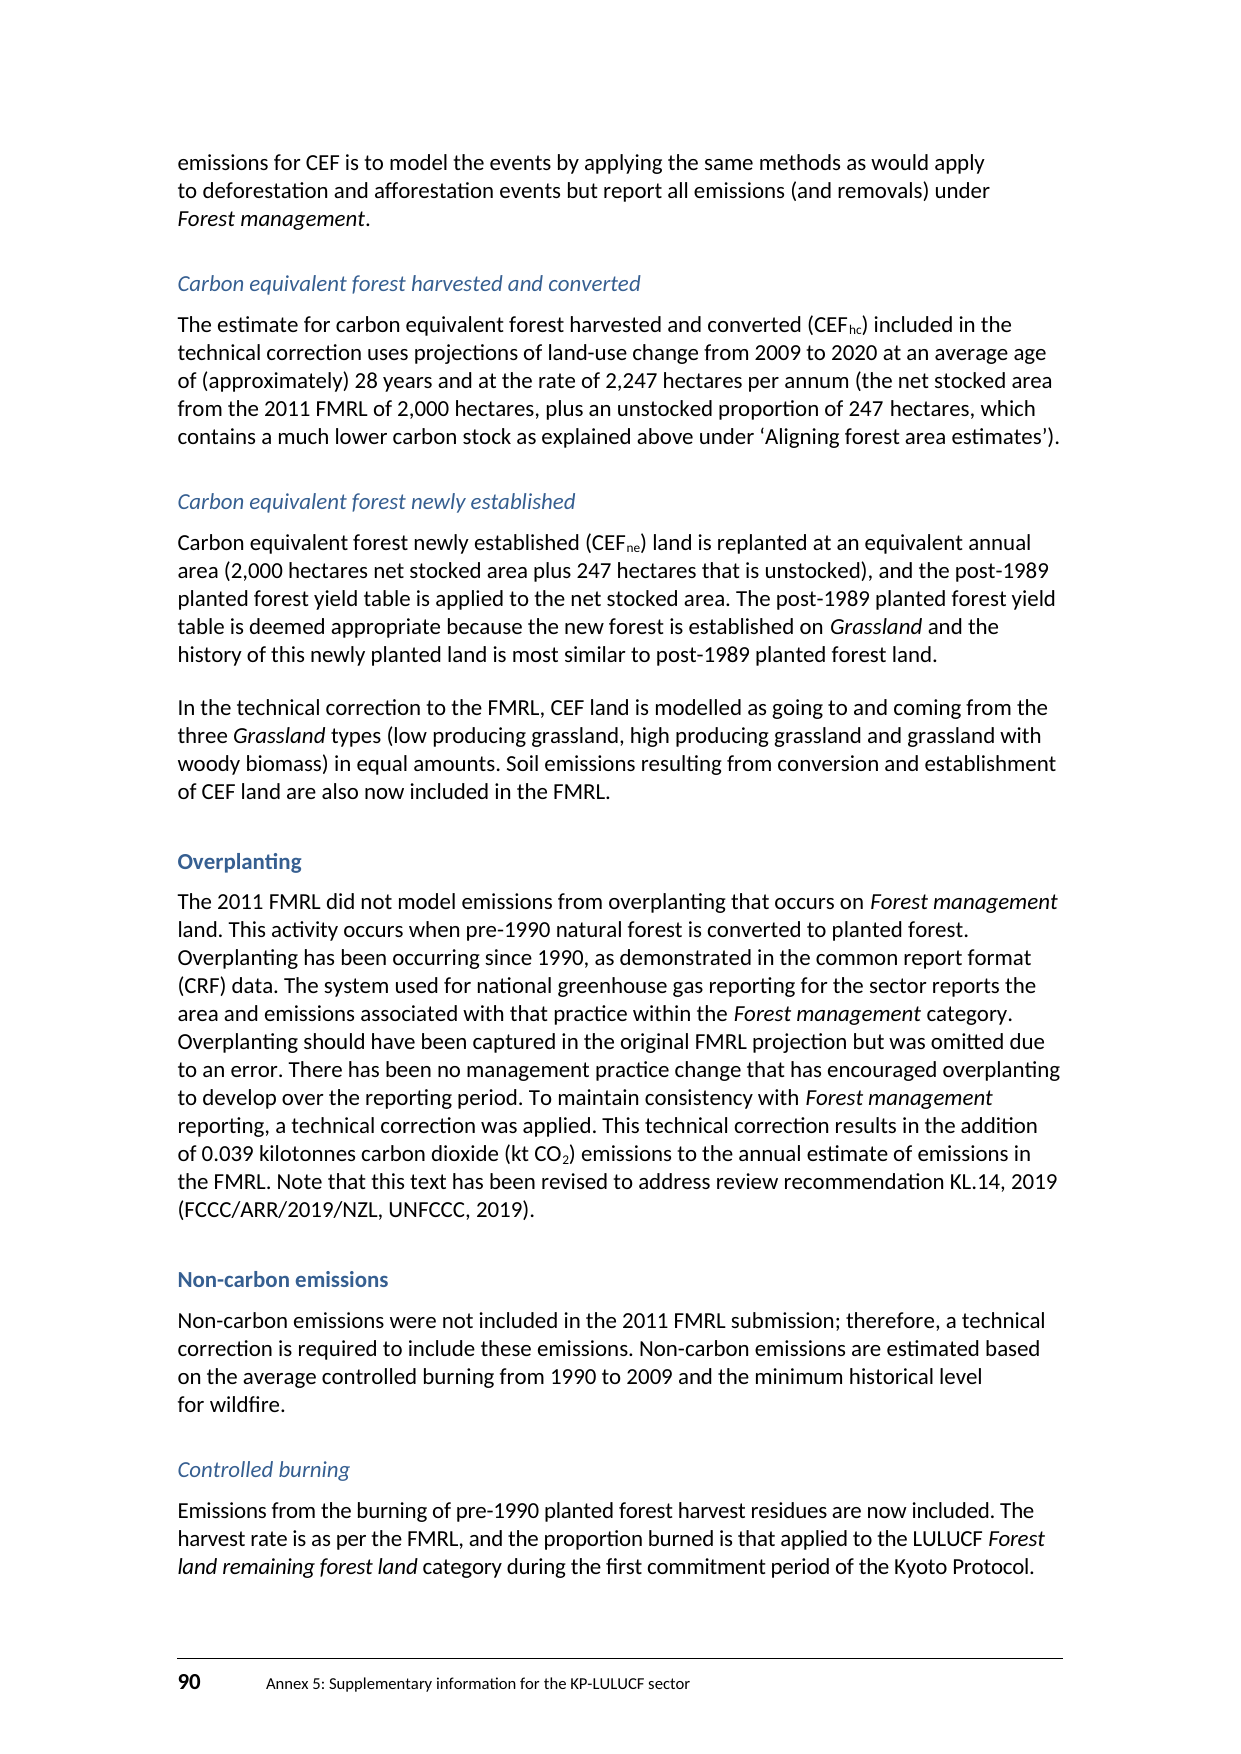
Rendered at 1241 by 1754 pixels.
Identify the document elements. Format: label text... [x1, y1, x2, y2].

text The estimate for carbon equivalent forest harvested and converted (CEFhc) included in the technical correction uses projections of land-use change from 2009 to 2020 at an average age of (approximately) 28 years and at the rate of 2,247 hectares per annum (the net stocked area from the 2011 FMRL of 2,000 hectares, plus an unstocked proportion of 247 hectares, which contains a much lower carbon stock as explained above under ‘Aligning forest area estimates’). [177, 310, 1063, 450]
subtitle Overplanting [177, 847, 1063, 875]
text Carbon equivalent forest newly established (CEFne) land is replanted at an equivalent annual area (2,000 hectares net stocked area plus 247 hectares that is unstocked), and the post-1989 planted forest yield table is applied to the net stocked area. The post-1989 planted forest yield table is deemed appropriate because the new forest is established on Grassland and the history of this newly planted land is most similar to post-1989 planted forest land. [177, 528, 1063, 668]
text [177, 148, 1063, 232]
subtitle Carbon equivalent forest harvested and converted [177, 269, 1063, 297]
text Non-carbon emissions were not included in the 2011 FMRL submission; therefore, a technical correction is required to include these emissions. Non-carbon emissions are estimated based on the average controlled burning from 1990 to 2009 and the minimum historical level for wildfire. [177, 1306, 1063, 1418]
subtitle Non-carbon emissions [177, 1265, 1063, 1293]
text In the technical correction to the FMRL, CEF land is modelled as going to and coming from the three Grassland types (low producing grassland, high producing grassland and grassland with woody biomass) in equal amounts. Soil emissions resulting from conversion and establishment of CEF land are also now included in the FMRL. [177, 693, 1063, 805]
text The 2011 FMRL did not model emissions from overplanting that occurs on Forest management land. This activity occurs when pre-1990 natural forest is converted to planted forest. Overplanting has been occurring since 1990, as demonstrated in the common report format (CRF) data. The system used for national greenhouse gas reporting for the sector reports the area and emissions associated with that practice within the Forest management category. Overplanting should have been captured in the original FMRL projection but was omitted due to an error. There has been no management practice change that has encouraged overplanting to develop over the reporting period. To maintain consistency with Forest management reporting, a technical correction was applied. This technical correction results in the addition of 0.039 kilotonnes carbon dioxide (kt CO2) emissions to the annual estimate of emissions in the FMRL. Note that this text has been revised to address review recommendation KL.14, 2019 (FCCC/ARR/2019/NZL, UNFCCC, 2019). [177, 887, 1063, 1223]
text Emissions from the burning of pre-1990 planted forest harvest residues are now included. The harvest rate is as per the FMRL, and the proportion burned is that applied to the LULUCF Forest land remaining forest land category during the first commitment period of the Kyoto Protocol. [177, 1496, 1063, 1580]
subtitle Carbon equivalent forest newly established [177, 487, 1063, 515]
subtitle Controlled burning [177, 1455, 1063, 1483]
